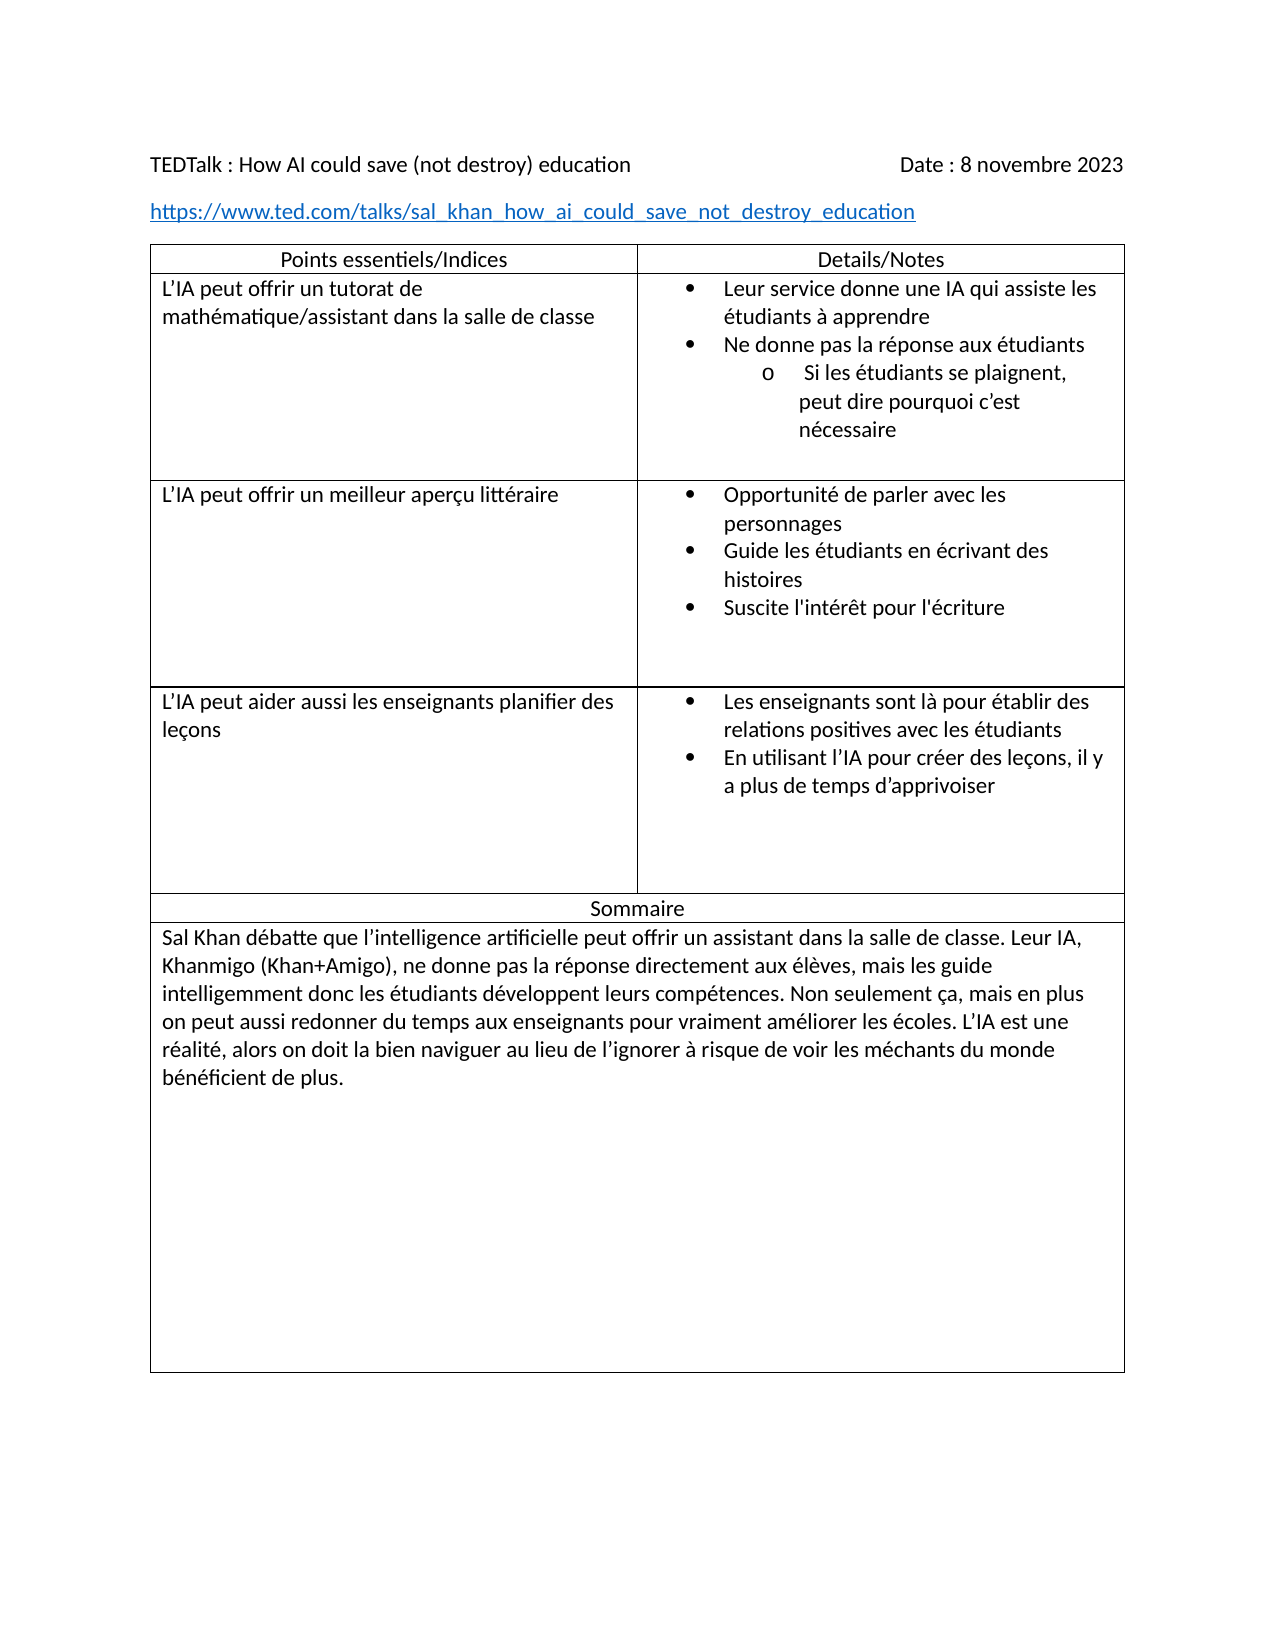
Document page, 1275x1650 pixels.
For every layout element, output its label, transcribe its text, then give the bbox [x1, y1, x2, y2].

table_cell Sommaire [151, 894, 1124, 922]
table_cell Sal Khan débatte que l’intelligence artificielle peut offrir un assistant dans la salle de classe. Leur IA, Khanmigo (Khan+Amigo), ne donne pas la réponse directement aux élèves, mais les guide intelligemment donc les étudiants développent leurs compétences. Non seulement ça, mais en plus on peut aussi redonner du temps aux enseignants pour vraiment améliorer les écoles. L’IA est une réalité, alors on doit la bien naviguer au lieu de l’ignorer à risque de voir les méchants du monde bénéficient de plus. [151, 923, 1124, 1372]
table_cell L’IA peut offrir un tutorat de mathématique/assistant dans la salle de classe [151, 274, 637, 479]
text https://www.ted.com/talks/sal_khan_how_ai_could_save_not_destroy_education [150, 197, 1125, 225]
table_header Details/Notes [638, 245, 1124, 273]
table_cell Les enseignants sont là pour établir des relations positives avec les étudiants En utilisant l’IA pour créer des leçons, il y a plus de temps d’apprivoiser [638, 688, 1124, 893]
table_header Points essentiels/Indices [151, 245, 637, 273]
table_cell Opportunité de parler avec les personnages Guide les étudiants en écrivant des histoires Suscite l'intérêt pour l'écriture [638, 481, 1124, 686]
table_cell L’IA peut aider aussi les enseignants planifier des leçons [151, 688, 637, 893]
table_cell L’IA peut offrir un meilleur aperçu littéraire [151, 481, 637, 686]
table_cell Leur service donne une IA qui assiste les étudiants à apprendre Ne donne pas la réponse aux étudiants Si les étudiants se plaignent, peut dire pourquoi c’est nécessaire [638, 274, 1124, 479]
text TEDTalk : How AI could save (not destroy) education Date : 8 novembre 2023 [150, 150, 1125, 178]
